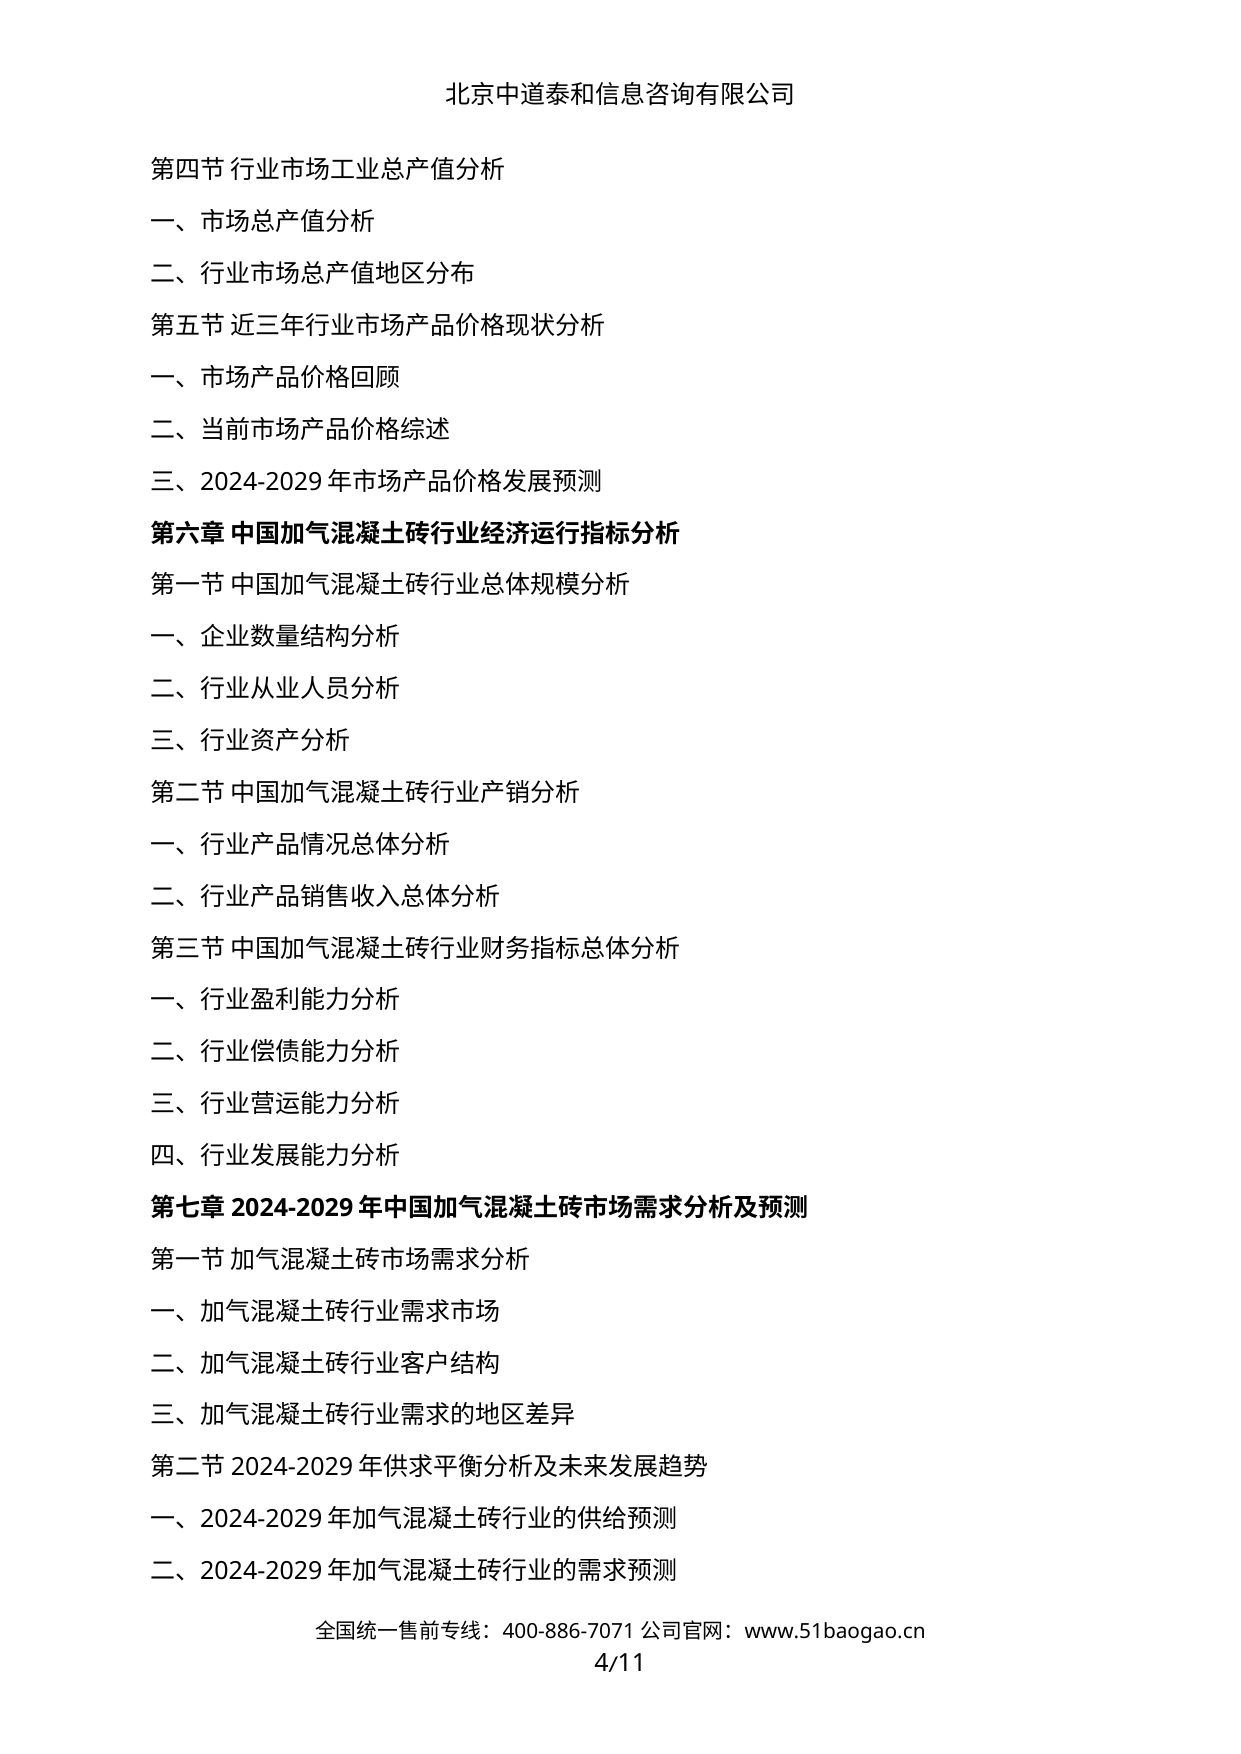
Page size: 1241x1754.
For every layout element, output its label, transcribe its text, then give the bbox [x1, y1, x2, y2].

text 第一节 加气混凝土砖市场需求分析 [150, 1239, 1090, 1276]
text 二、2024-2029年加气混凝土砖行业的需求预测 [150, 1551, 1090, 1587]
text 第四节 行业市场工业总产值分析 [150, 150, 1090, 186]
text 二、行业偿债能力分析 [150, 1032, 1090, 1068]
text 一、加气混凝土砖行业需求市场 [150, 1291, 1090, 1327]
text 四、行业发展能力分析 [150, 1136, 1090, 1172]
text 一、2024-2029年加气混凝土砖行业的供给预测 [150, 1499, 1090, 1535]
text 三、2024-2029年市场产品价格发展预测 [150, 461, 1090, 497]
text 第二节 中国加气混凝土砖行业产销分析 [150, 772, 1090, 809]
text 第五节 近三年行业市场产品价格现状分析 [150, 306, 1090, 342]
text 三、行业营运能力分析 [150, 1084, 1090, 1120]
text 三、加气混凝土砖行业需求的地区差异 [150, 1395, 1090, 1431]
text 一、市场总产值分析 [150, 202, 1090, 238]
text 二、加气混凝土砖行业客户结构 [150, 1343, 1090, 1379]
text 三、行业资产分析 [150, 721, 1090, 757]
text 第三节 中国加气混凝土砖行业财务指标总体分析 [150, 928, 1090, 964]
text 一、市场产品价格回顾 [150, 357, 1090, 394]
text 第二节 2024-2029年供求平衡分析及未来发展趋势 [150, 1447, 1090, 1483]
text 第七章 2024-2029年中国加气混凝土砖市场需求分析及预测 [150, 1187, 1090, 1224]
text 二、行业从业人员分析 [150, 669, 1090, 705]
text 一、行业盈利能力分析 [150, 980, 1090, 1016]
text 二、行业市场总产值地区分布 [150, 254, 1090, 290]
text 二、行业产品销售收入总体分析 [150, 876, 1090, 912]
text 二、当前市场产品价格综述 [150, 409, 1090, 446]
text 一、行业产品情况总体分析 [150, 824, 1090, 861]
text 一、企业数量结构分析 [150, 617, 1090, 653]
text 第一节 中国加气混凝土砖行业总体规模分析 [150, 565, 1090, 601]
text 第六章 中国加气混凝土砖行业经济运行指标分析 [150, 513, 1090, 549]
